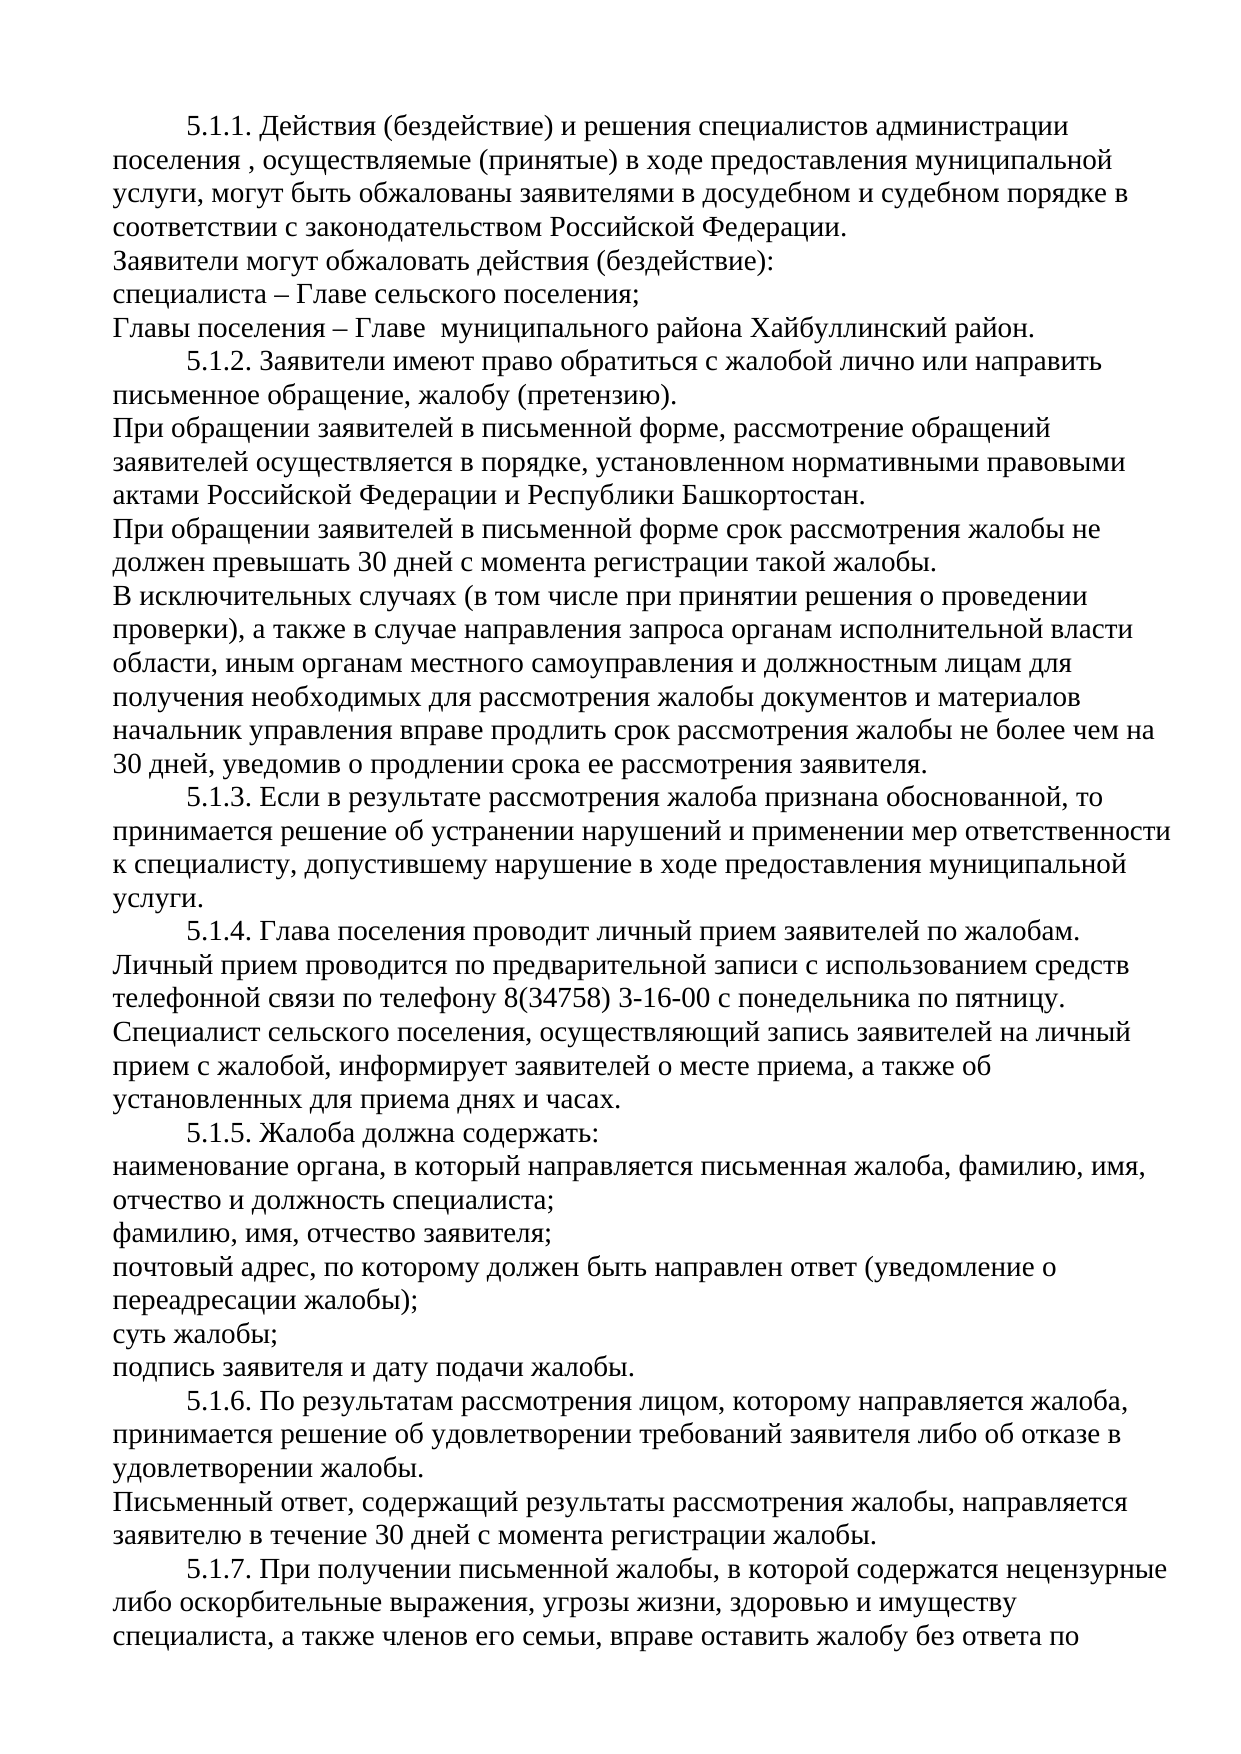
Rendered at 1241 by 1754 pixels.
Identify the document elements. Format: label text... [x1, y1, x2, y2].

text 5.1.3. Если в результате рассмотрения жалоба признана обоснованной, то принимается решение об устранении нарушений и применении мер ответственности к специалисту, допустившему нарушение в ходе предоставления муниципальной услуги. [112, 779, 1181, 913]
text При обращении заявителей в письменной форме срок рассмотрения жалобы не должен превышать 30 дней с момента регистрации такой жалобы. [112, 511, 1181, 578]
text В исключительных случаях (в том числе при принятии решения о проведении проверки), а также в случае направления запроса органам исполнительной власти области, иным органам местного самоуправления и должностным лицам для получения необходимых для рассмотрения жалобы документов и материалов начальник управления вправе продлить срок рассмотрения жалобы не более чем на 30 дней, уведомив о продлении срока ее рассмотрения заявителя. [112, 578, 1181, 779]
text суть жалобы; [112, 1316, 1181, 1349]
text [112, 1551, 1181, 1651]
text Главы поселения – Главе муниципального района Хайбуллинский район. [112, 310, 1181, 343]
text Заявители могут обжаловать действия (бездействие): [112, 243, 1181, 276]
text Личный прием проводится по предварительной записи с использованием средств телефонной связи по телефону 8(34758) 3-16-00 с понедельника по пятницу. [112, 947, 1181, 1014]
text При обращении заявителей в письменной форме, рассмотрение обращений заявителей осуществляется в порядке, установленном нормативными правовыми актами Российской Федерации и Республики Башкортостан. [112, 410, 1181, 511]
text 5.1.1. Действия (бездействие) и решения специалистов администрации поселения , осуществляемые (принятые) в ходе предоставления муниципальной услуги, могут быть обжалованы заявителями в досудебном и судебном порядке в соответствии с законодательством Российской Федерации. [112, 108, 1181, 243]
text подпись заявителя и дату подачи жалобы. [112, 1349, 1181, 1383]
text специалиста – Главе сельского поселения; [112, 276, 1181, 310]
text почтовый адрес, по которому должен быть направлен ответ (уведомление о переадресации жалобы); [112, 1249, 1181, 1316]
text 5.1.6. По результатам рассмотрения лицом, которому направляется жалоба, принимается решение об удовлетворении требований заявителя либо об отказе в удовлетворении жалобы. [112, 1383, 1181, 1484]
text наименование органа, в который направляется письменная жалоба, фамилию, имя, отчество и должность специалиста; [112, 1148, 1181, 1215]
text Письменный ответ, содержащий результаты рассмотрения жалобы, направляется заявителю в течение 30 дней с момента регистрации жалобы. [112, 1484, 1181, 1551]
text Специалист сельского поселения, осуществляющий запись заявителей на личный прием с жалобой, информирует заявителей о месте приема, а также об установленных для приема днях и часах. [112, 1014, 1181, 1115]
text 5.1.4. Глава поселения проводит личный прием заявителей по жалобам. [112, 913, 1181, 947]
text 5.1.5. Жалоба должна содержать: [112, 1115, 1181, 1148]
text 5.1.2. Заявители имеют право обратиться с жалобой лично или направить письменное обращение, жалобу (претензию). [112, 343, 1181, 410]
text фамилию, имя, отчество заявителя; [112, 1215, 1181, 1249]
